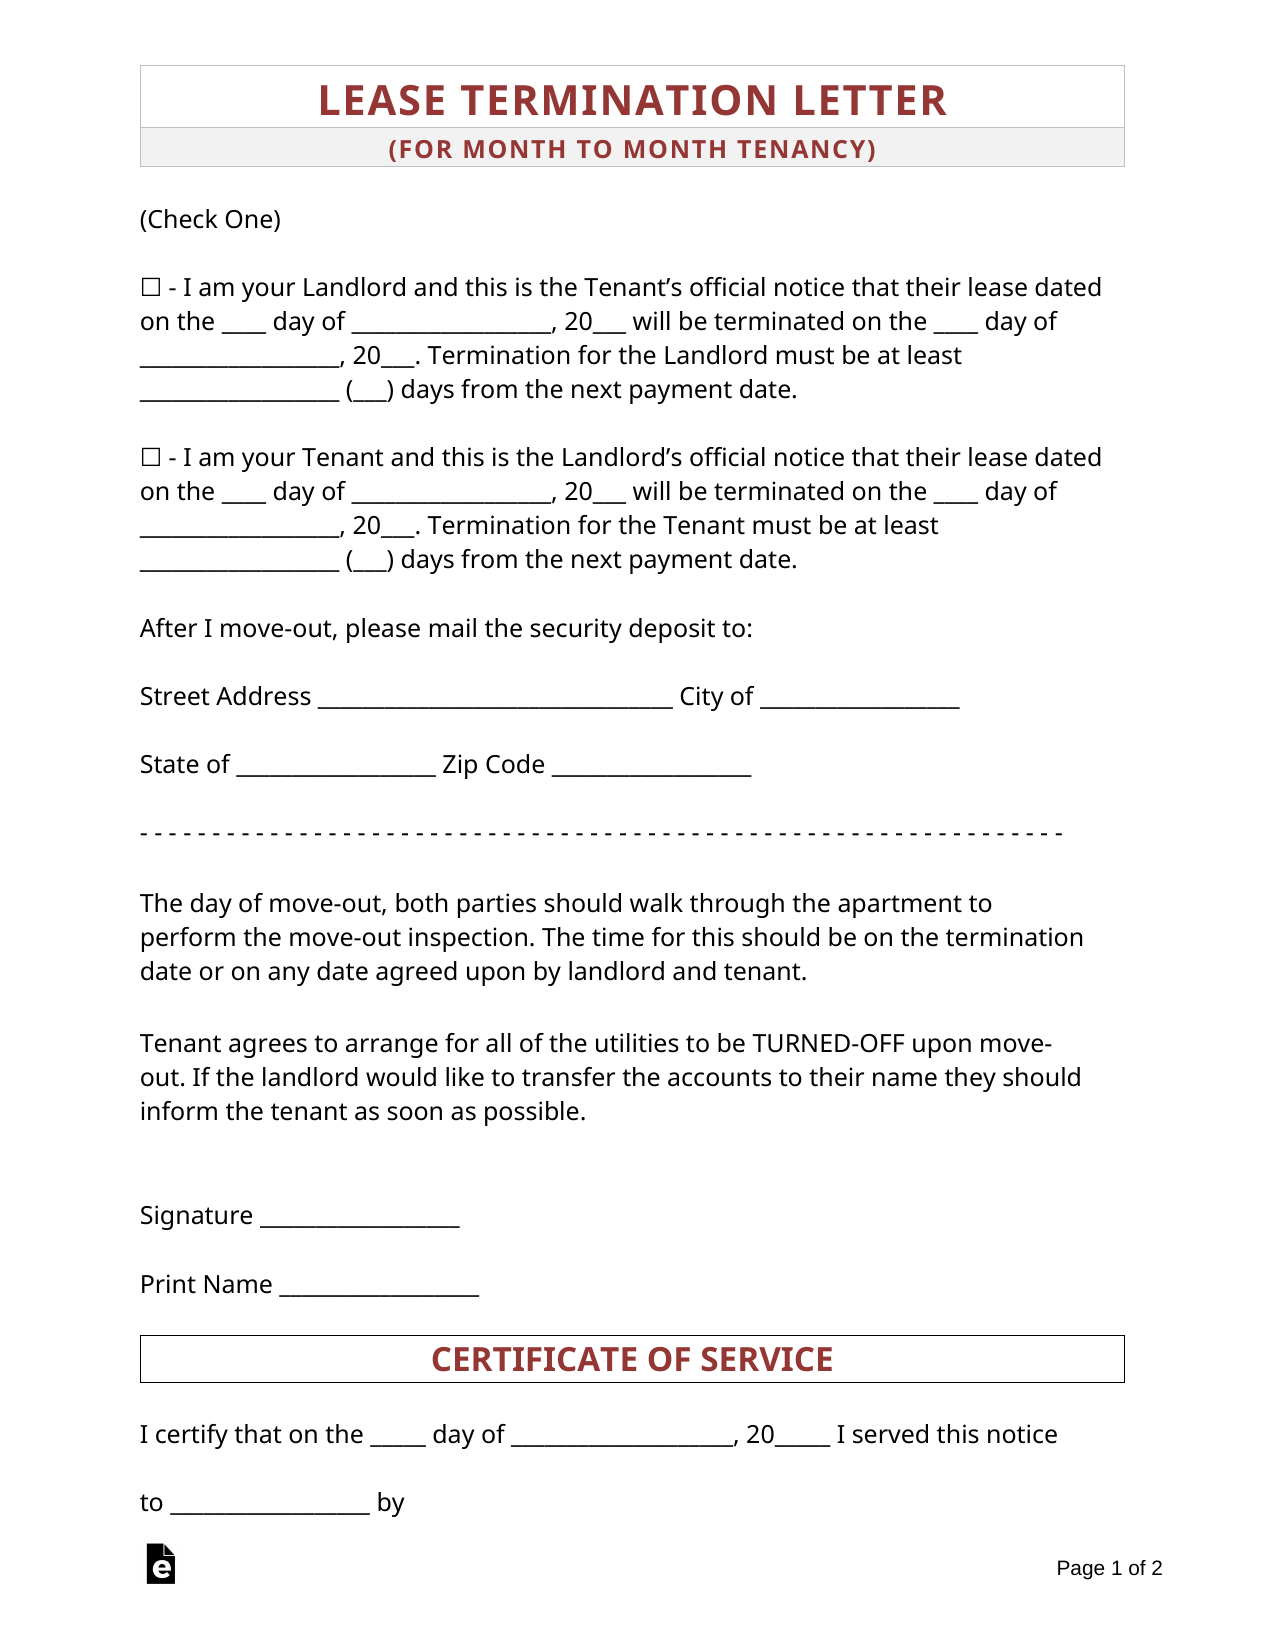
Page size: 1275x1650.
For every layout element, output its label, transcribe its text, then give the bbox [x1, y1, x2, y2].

text - - - - - - - - - - - - - - - - - - - - - - - - - - - - - - - - - - - - - - - - - - - - - - - - - - - - - - - - - - - - - - - - [139, 815, 1125, 849]
text to __________________ by [139, 1485, 1125, 1519]
text Street Address ________________________________ City of __________________ [139, 679, 1127, 713]
text Print Name __________________ [139, 1266, 1125, 1301]
picture [139, 1542, 182, 1585]
text The day of move-out, both parties should walk through the apartment to perform the move-out inspection. The time for this should be on the termination date or on any date agreed upon by landlord and tenant. [139, 885, 1089, 987]
text ☐ - I am your Landlord and this is the Tenant’s official notice that their lease dated on the ____ day of __________________, 20___ will be terminated on the ____ day of __________________, 20___. Termination for the Landlord must be at least __________________ (___) days from the next payment date. [139, 269, 1125, 406]
table_header CERTIFICATE OF SERVICE [141, 1336, 1124, 1382]
text After I move-out, please mail the security deposit to: [139, 611, 1127, 645]
text Tenant agrees to arrange for all of the utilities to be TURNED-OFF upon move-out. If the landlord would like to transfer the accounts to their name they should inform the tenant as soon as possible. [139, 1025, 1089, 1128]
text ☐ - I am your Tenant and this is the Landlord’s official notice that their lease dated on the ____ day of __________________, 20___ will be terminated on the ____ day of __________________, 20___. Termination for the Tenant must be at least __________________ (___) days from the next payment date. [139, 440, 1125, 576]
table_header LEASE TERMINATION LETTER [141, 66, 1124, 127]
text State of __________________ Zip Code __________________ [139, 747, 1127, 781]
text Signature __________________ [139, 1197, 1125, 1231]
text (Check One) [139, 201, 1125, 235]
text I certify that on the _____ day of ____________________, 20_____ I served this notice [139, 1417, 1125, 1451]
table_cell (FOR MONTH TO MONTH TENANCY) [141, 128, 1124, 166]
